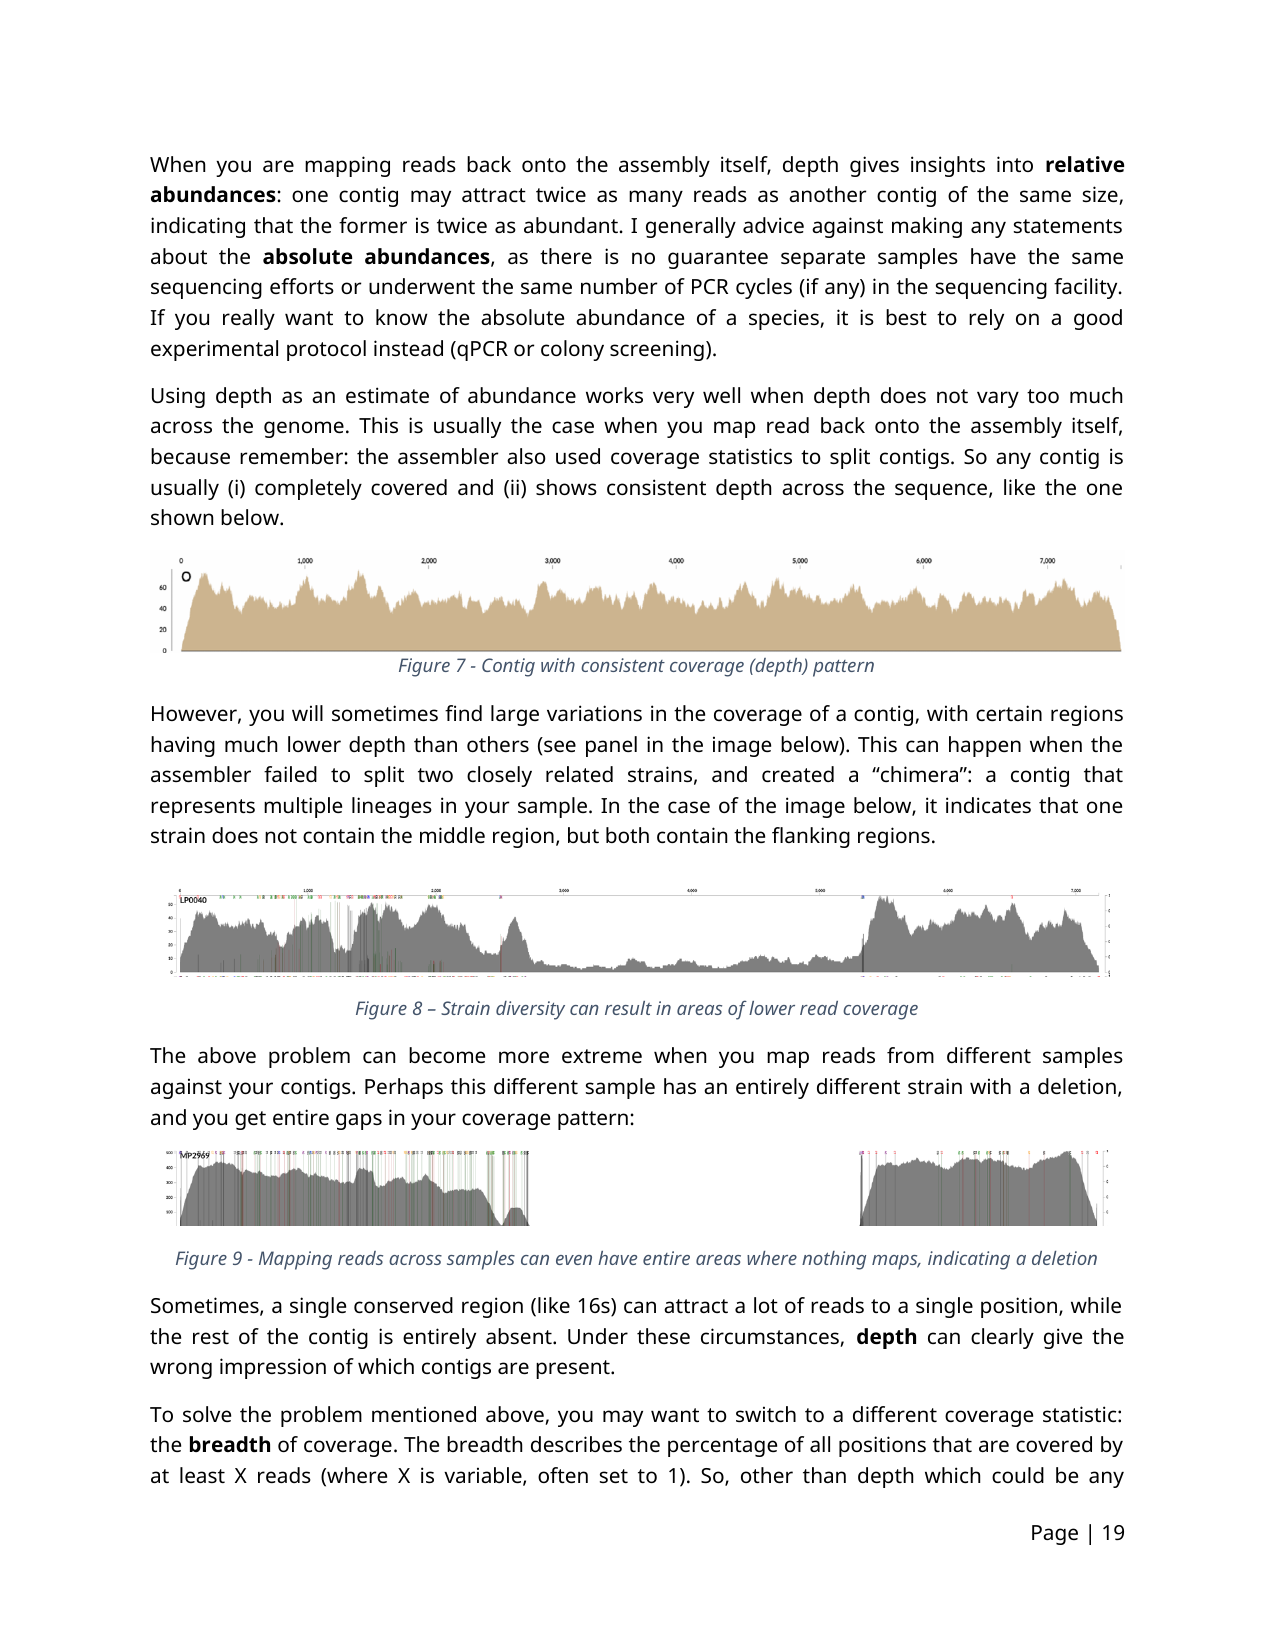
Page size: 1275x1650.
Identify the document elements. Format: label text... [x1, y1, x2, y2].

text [150, 150, 1125, 362]
text However, you will sometimes find large variations in the coverage of a contig, with certain regions having much lower depth than others (see panel in the image below). This can happen when the assembler failed to split two closely related strains, and created a “chimera”: a contig that represents multiple lineages in your sample. In the case of the image below, it indicates that one strain does not contain the middle region, but both contain the flanking regions. [150, 699, 1125, 850]
picture [150, 550, 1125, 653]
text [150, 1400, 1125, 1489]
picture [159, 883, 1110, 977]
picture [159, 1150, 1109, 1226]
text Sometimes, a single conserved region (like 16s) can attract a lot of reads to a single position, while the rest of the contig is entirely absent. Under these circumstances, depth can clearly give the wrong impression of which contigs are present. [150, 1291, 1125, 1381]
text Using depth as an estimate of abundance works very well when depth does not vary too much across the genome. This is usually the case when you map read back onto the assembly itself, because remember: the assembler also used coverage statistics to split contigs. So any contig is usually (i) completely covered and (ii) shows consistent depth across the sequence, like the one shown below. [150, 381, 1125, 532]
text The above problem can become more extreme when you map reads from different samples against your contigs. Perhaps this different sample has an entirely different strain with a deletion, and you get entire gaps in your coverage pattern: [150, 1042, 1125, 1131]
